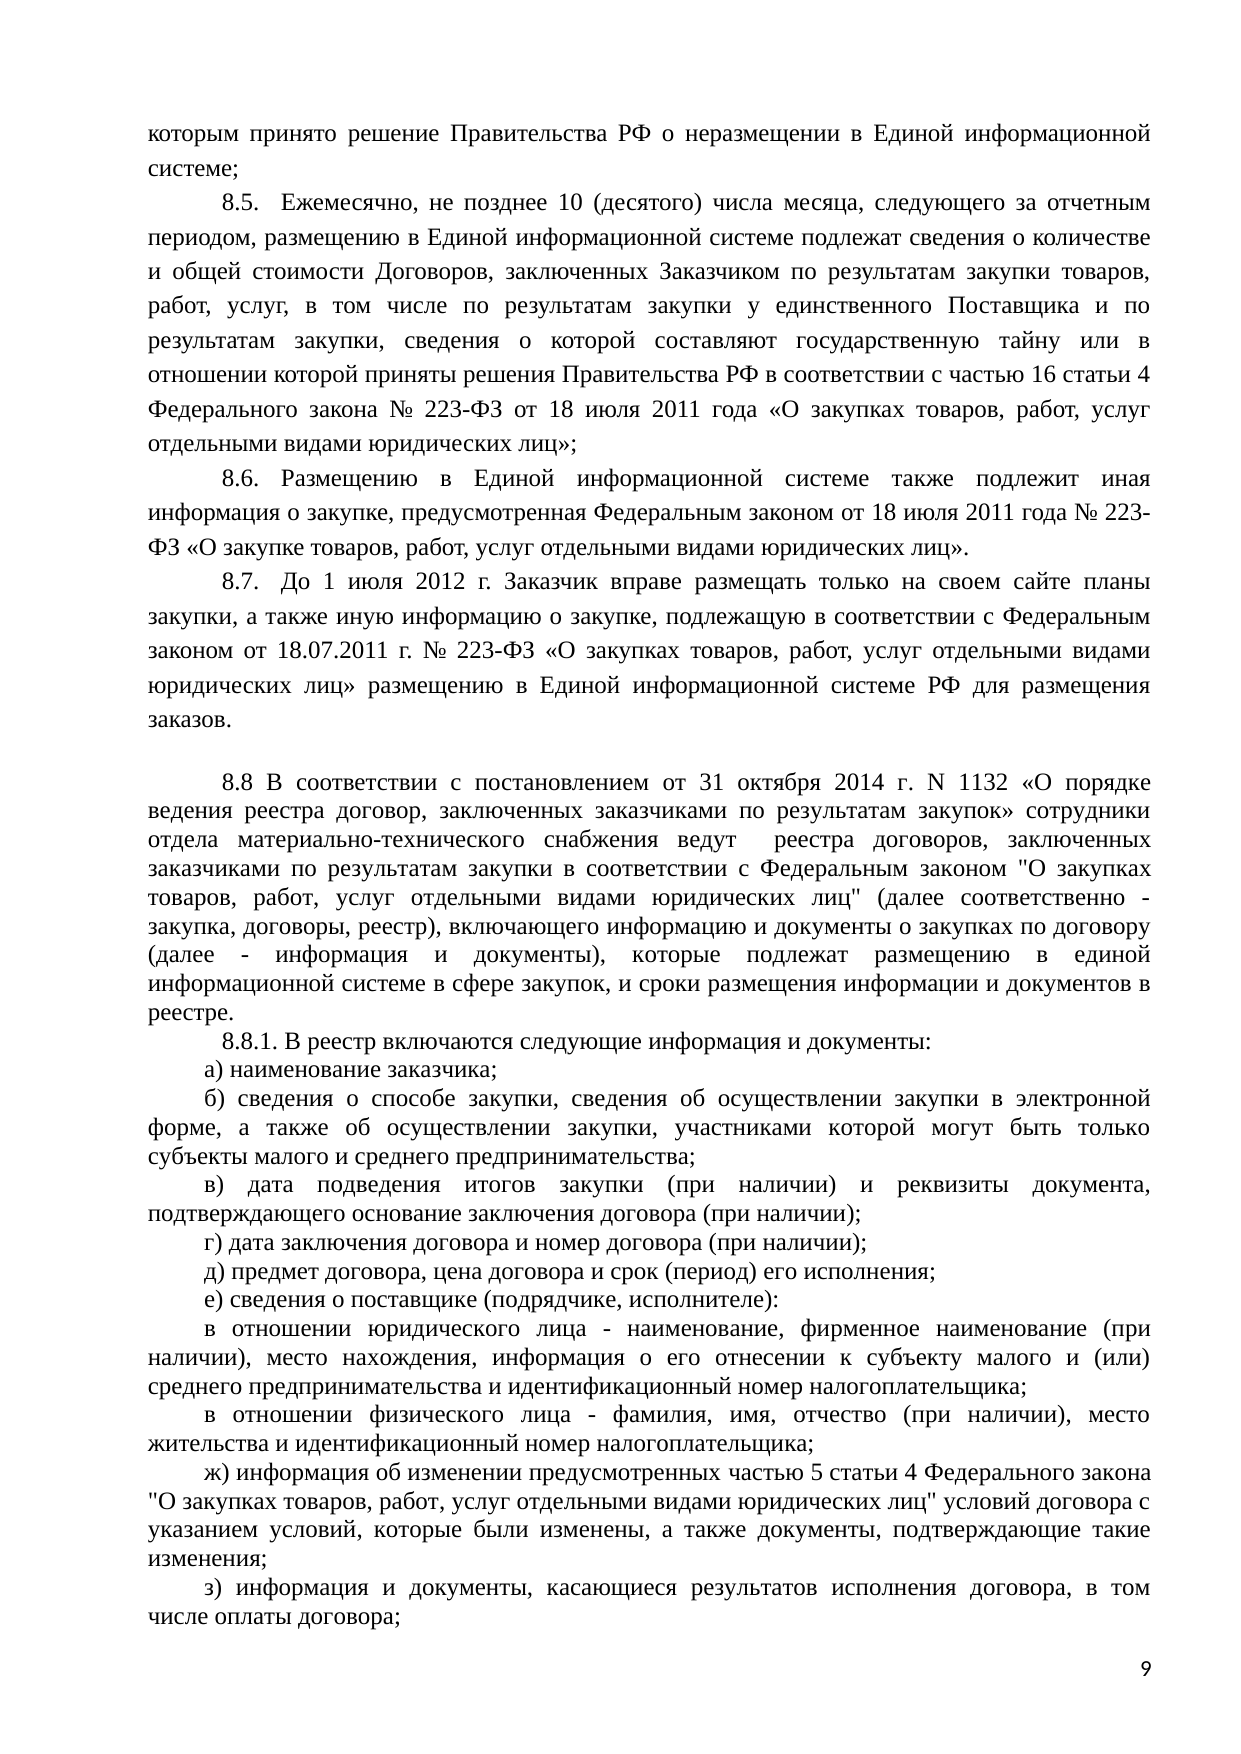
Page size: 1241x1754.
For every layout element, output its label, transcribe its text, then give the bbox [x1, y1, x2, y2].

text д) предмет договора, цена договора и срок (период) его исполнения; [148, 1256, 1152, 1284]
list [148, 118, 1152, 181]
text а) наименование заказчика; [148, 1054, 1152, 1083]
text е) сведения о поставщике (подрядчике, исполнителе): [148, 1284, 1152, 1313]
text 8.8 В соответствии с постановлением от 31 октября 2014 г. N 1132 «О порядке ведения реестра договор, заключенных заказчиками по результатам закупок» сотрудники отдела материально-технического снабжения ведут реестра договоров, заключенных заказчиками по результатам закупки в соответствии с Федеральным законом "О закупках товаров, работ, услуг отдельными видами юридических лиц" (далее соответственно - закупка, договоры, реестр), включающего информацию и документы о закупках по договору (далее - информация и документы), которые подлежат размещению в единой информационной системе в сфере закупок, и сроки размещения информации и документов в реестре. [148, 767, 1152, 1026]
text г) дата заключения договора и номер договора (при наличии); [148, 1227, 1152, 1256]
list Ежемесячно, не позднее 10 (десятого) числа месяца, следующего за отчетным периодом, размещению в Единой информационной системе подлежат сведения о количестве и общей стоимости Договоров, заключенных Заказчиком по результатам закупки товаров, работ, услуг, в том числе по результатам закупки у единственного Поставщика и по результатам закупки, сведения о которой составляют государственную тайну или в отношении которой приняты решения Правительства РФ в соответствии с частью 16 статьи 4 Федерального закона № 223-ФЗ от 18 июля 2011 года «О закупках товаров, работ, услуг отдельными видами юридических лиц»; [148, 187, 1152, 457]
text в отношении физического лица - фамилия, имя, отчество (при наличии), место жительства и идентификационный номер налогоплательщика; [148, 1399, 1152, 1457]
text в отношении юридического лица - наименование, фирменное наименование (при наличии), место нахождения, информация о его отнесении к субъекту малого и (или) среднего предпринимательства и идентификационный номер налогоплательщика; [148, 1313, 1152, 1399]
text ж) информация об изменении предусмотренных частью 5 статьи 4 Федерального закона "О закупках товаров, работ, услуг отдельными видами юридических лиц" условий договора с указанием условий, которые были изменены, а также документы, подтверждающие такие изменения; [148, 1457, 1152, 1572]
text 8.8.1. В реестр включаются следующие информация и документы: [148, 1026, 1152, 1054]
text в) дата подведения итогов закупки (при наличии) и реквизиты документа, подтверждающего основание заключения договора (при наличии); [148, 1169, 1152, 1227]
text з) информация и документы, касающиеся результатов исполнения договора, в том числе оплаты договора; [148, 1572, 1152, 1629]
list Размещению в Единой информационной системе также подлежит иная информация о закупке, предусмотренная Федеральным законом от 18 июля 2011 года № 223-ФЗ «О закупке товаров, работ, услуг отдельными видами юридических лиц». [148, 463, 1152, 561]
text б) сведения о способе закупки, сведения об осуществлении закупки в электронной форме, а также об осуществлении закупки, участниками которой могут быть только субъекты малого и среднего предпринимательства; [148, 1083, 1152, 1169]
list До 1 июля 2012 г. Заказчик вправе размещать только на своем сайте планы закупки, а также иную информацию о закупке, подлежащую в соответствии с Федеральным законом от 18.07.2011 г. № 223-ФЗ «О закупках товаров, работ, услуг отдельными видами юридических лиц» размещению в Единой информационной системе РФ для размещения заказов. [148, 566, 1152, 733]
